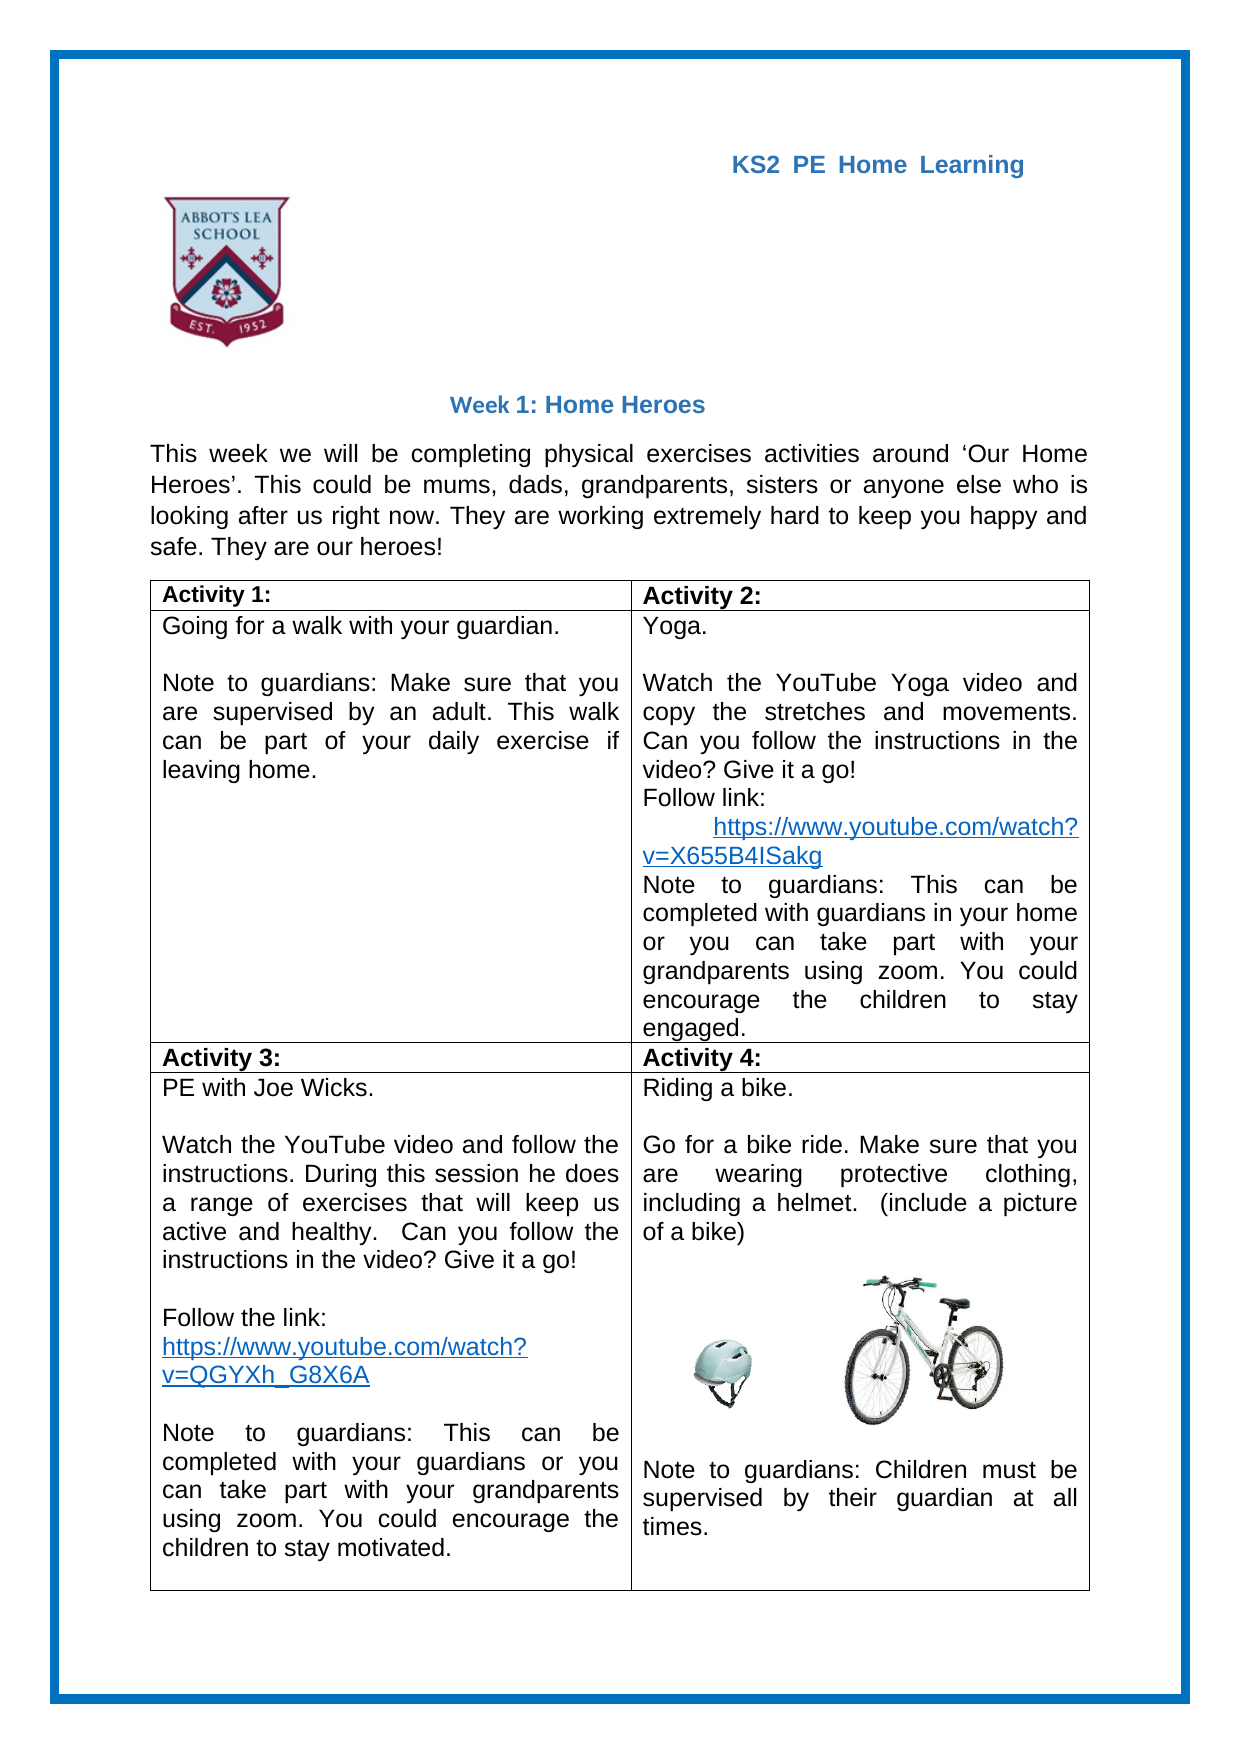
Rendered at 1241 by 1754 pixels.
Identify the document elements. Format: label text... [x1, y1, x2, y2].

table_cell PE with Joe Wicks. Watch the YouTube video and follow the instructions. During this session he does a range of exercises that will keep us active and healthy. Can you follow the instructions in the video? Give it a go! Follow the link: https://www.youtube.com/watch?v=QGYXh_G8X6A Note to guardians: This can be completed with your guardians or you can take part with your grandparents using zoom. You could encourage the children to stay motivated. [151, 1073, 631, 1590]
table_header Activity 2: [632, 581, 1089, 610]
text KS2 PE Home Learning [150, 150, 1090, 371]
table_header Activity 1: [151, 581, 631, 610]
text This week we will be completing physical exercises activities around ‘Our Home Heroes’. This could be mums, dads, grandparents, sisters or anyone else who is looking after us right now. They are working extremely hard to keep you happy and safe. They are our heroes! [150, 439, 1090, 561]
text Week 1: Home Heroes [150, 389, 1090, 420]
picture [794, 1274, 1054, 1426]
table_cell Going for a walk with your guardian. Note to guardians: Make sure that you are supervised by an adult. This walk can be part of your daily exercise if leaving home. [151, 611, 631, 1042]
table_cell Riding a bike. Go for a bike ride. Make sure that you are wearing protective clothing, including a helmet. (include a picture of a bike) Note to guardians: Children must be supervised by their guardian at all times. [632, 1073, 1089, 1590]
picture [150, 181, 304, 365]
table_cell Activity 4: [632, 1043, 1089, 1072]
table_cell Yoga. Watch the YouTube Yoga video and copy the stretches and movements. Can you follow the instructions in the video? Give it a go! Follow link: https://www.youtube.com/watch?v=X655B4ISakg Note to guardians: This can be completed with guardians in your home or you can take part with your grandparents using zoom. You could encourage the children to stay engaged. [632, 611, 1089, 1042]
picture [670, 1322, 774, 1426]
table_cell Activity 3: [151, 1043, 631, 1072]
